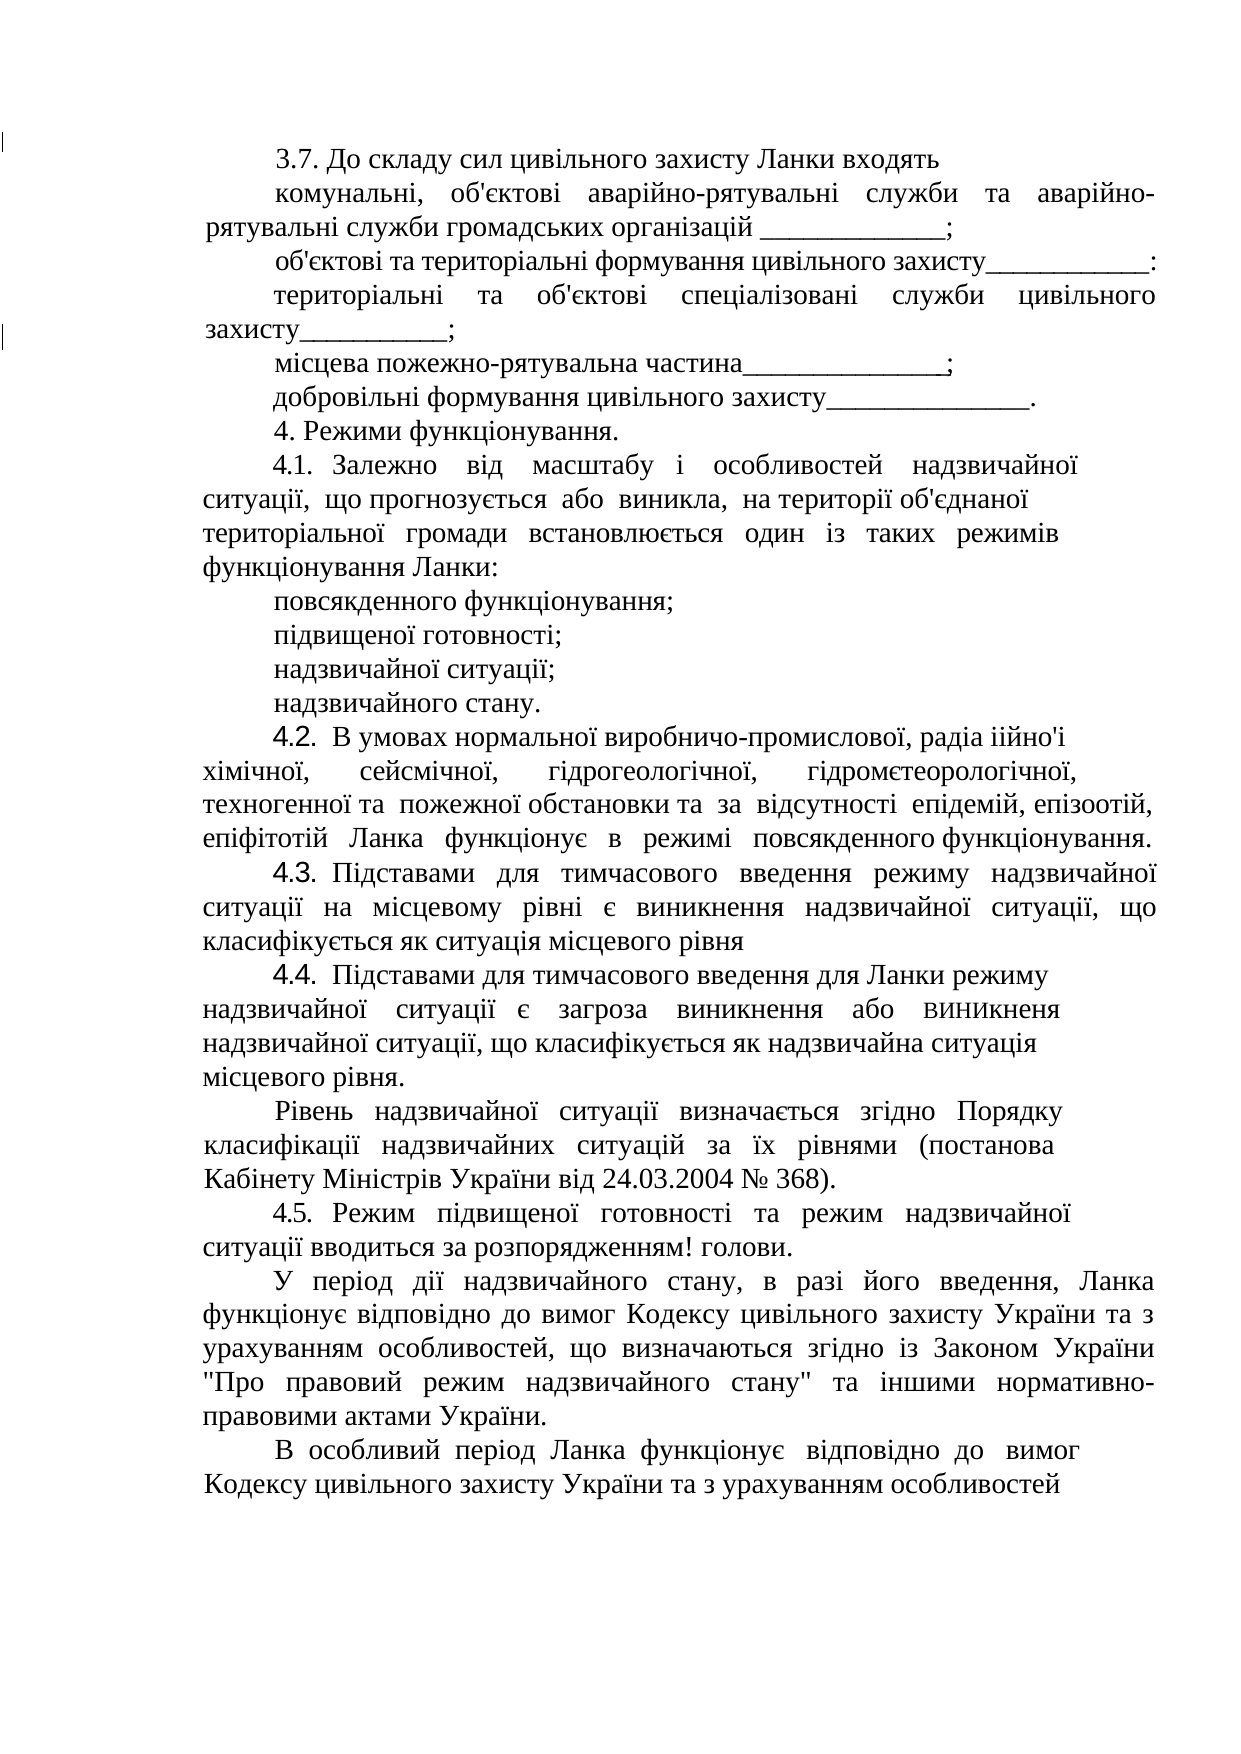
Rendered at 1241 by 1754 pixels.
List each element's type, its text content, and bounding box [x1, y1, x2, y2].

text Рівень надзвичайної ситуації визначається згідно Порядку класифікації надзвичайних ситуацій за їх рівнями (постанова Кабінету Міністрів України від 24.03.2004 № 368). [204, 1093, 1157, 1195]
text 4.5. Режим підвищеної готовності та режим надзвичайної ситуації вводиться за розпорядженням! голови. [202, 1195, 1157, 1263]
text комунальні, об'єктові аварійно-рятувальні служби та аварійно- рятувальні служби громадських організацій _ ; [205, 176, 1156, 243]
text об'єктові та територіальні формування цивільного захисту : [275, 243, 1157, 277]
text місцева пожежно-рятувальна частина __; [274, 345, 1157, 379]
text територіальні та об'єктові спеціалізовані служби цивільного захисту ; [205, 277, 1156, 345]
text повсякденного функціонування; підвищеної готовності; надзвичайної ситуації; надзвичайного стану. [274, 583, 723, 719]
text В особливий період Ланка функціонує відповідно до вимог Кодексу цивільного захисту України та з урахуванням особливостей [204, 1433, 1157, 1501]
text 3.7. До складу сил цивільного захисту Ланки входять [275, 142, 1157, 176]
text добровільні формування цивільного захисту . [273, 379, 1157, 413]
list Підставами для тимчасового введення для Ланки режиму надзвичайної ситуації є загроза виникнення або виникненя надзвичайної ситуації, що класифікується як надзвичайна ситуація місцевого рівня. [202, 957, 1157, 1093]
list Підставами для тимчасового введення режиму надзвичайної ситуації на місцевому рівні є виникнення надзвичайної ситуації, що класифікується як ситуація місцевого рівня [202, 855, 1157, 957]
text У період дії надзвичайного стану, в разі його введення, Ланка функціонує відповідно до вимог Кодексу цивільного захисту України та з урахуванням особливостей, що визначаються згідно із Законом України "Про правовий режим надзвичайного стану" та іншими нормативно-правовими актами України. [202, 1263, 1156, 1433]
text 4.1. Залежно від масштабу і особливостей надзвичайної ситуації, що прогнозується або виникла, на території об'єднаної територіальної громади встановлюється один із таких режимів функціонування Ланки: [202, 447, 1157, 583]
list В умовах нормальної виробничо-промислової, радіа іійно'і хімічної, сейсмічної, гідрогеологічної, гідромєтеорологічної, техногенної та пожежної обстановки та за відсутності епідемій, епізоотій, епіфітотій Ланка функціонує в режимі повсякденного функціонування. [202, 719, 1157, 855]
text 4. Режими функціонування. [274, 413, 1157, 447]
